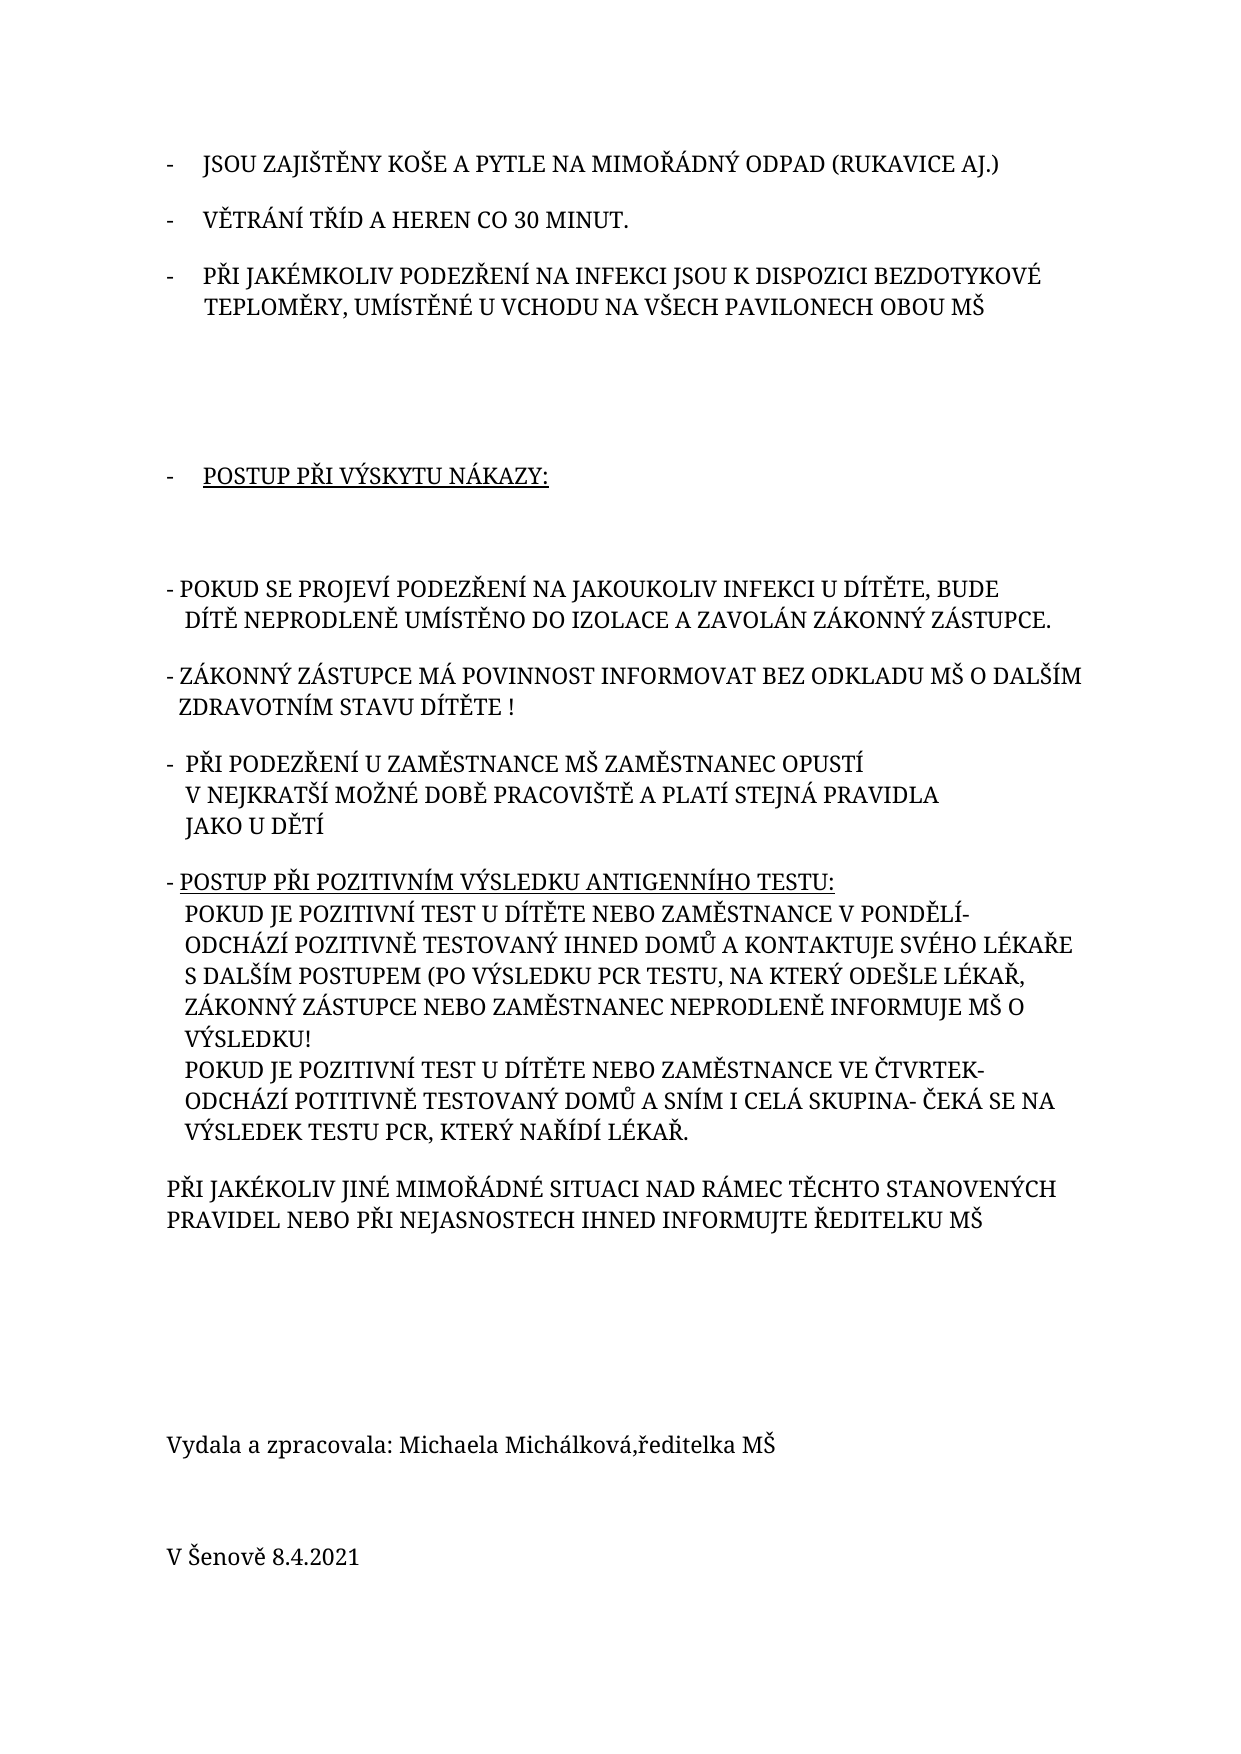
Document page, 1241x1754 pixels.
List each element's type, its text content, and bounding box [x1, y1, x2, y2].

text - ZÁKONNÝ ZÁSTUPCE MÁ POVINNOST INFORMOVAT BEZ ODKLADU MŠ O DALŠÍM ZDRAVOTNÍM STAVU DÍTĚTE ! [166, 660, 1093, 723]
text V Šenově 8.4.2021 [166, 1541, 1093, 1573]
text - PŘI JAKÉMKOLIV PODEZŘENÍ NA INFEKCI JSOU K DISPOZICI BEZDOTYKOVÉ TEPLOMĚRY, UMÍSTĚNÉ U VCHODU NA VŠECH PAVILONECH OBOU MŠ [166, 260, 1093, 323]
text - JSOU ZAJIŠTĚNY KOŠE A PYTLE NA MIMOŘÁDNÝ ODPAD (RUKAVICE AJ.) [166, 148, 1093, 179]
text - POSTUP PŘI VÝSKYTU NÁKAZY: [166, 460, 1093, 491]
text - POSTUP PŘI POZITIVNÍM VÝSLEDKU ANTIGENNÍHO TESTU: POKUD JE POZITIVNÍ TEST U DÍTĚTE NEBO ZAMĚSTNANCE V PONDĚLÍ- ODCHÁZÍ POZITIVNĚ TESTOVANÝ IHNED DOMŮ A KONTAKTUJE SVÉHO LÉKAŘE S DALŠÍM POSTUPEM (PO VÝSLEDKU PCR TESTU, NA KTERÝ ODEŠLE LÉKAŘ, ZÁKONNÝ ZÁSTUPCE NEBO ZAMĚSTNANEC NEPRODLENĚ INFORMUJE MŠ O VÝSLEDKU! POKUD JE POZITIVNÍ TEST U DÍTĚTE NEBO ZAMĚSTNANCE VE ČTVRTEK- ODCHÁZÍ POTITIVNĚ TESTOVANÝ DOMŮ A SNÍM I CELÁ SKUPINA- ČEKÁ SE NA VÝSLEDEK TESTU PCR, KTERÝ NAŘÍDÍ LÉKAŘ. [166, 866, 1093, 1148]
text Vydala a zpracovala: Michaela Michálková,ředitelka MŠ [166, 1429, 1093, 1460]
text - PŘI PODEZŘENÍ U ZAMĚSTNANCE MŠ ZAMĚSTNANEC OPUSTÍ V NEJKRATŠÍ MOŽNÉ DOBĚ PRACOVIŠTĚ A PLATÍ STEJNÁ PRAVIDLA JAKO U DĚTÍ [166, 748, 1093, 841]
text PŘI JAKÉKOLIV JINÉ MIMOŘÁDNÉ SITUACI NAD RÁMEC TĚCHTO STANOVENÝCH PRAVIDEL NEBO PŘI NEJASNOSTECH IHNED INFORMUJTE ŘEDITELKU MŠ [166, 1173, 1093, 1235]
text - VĚTRÁNÍ TŘÍD A HEREN CO 30 MINUT. [166, 204, 1093, 235]
text - POKUD SE PROJEVÍ PODEZŘENÍ NA JAKOUKOLIV INFEKCI U DÍTĚTE, BUDE DÍTĚ NEPRODLENĚ UMÍSTĚNO DO IZOLACE A ZAVOLÁN ZÁKONNÝ ZÁSTUPCE. [166, 573, 1093, 635]
